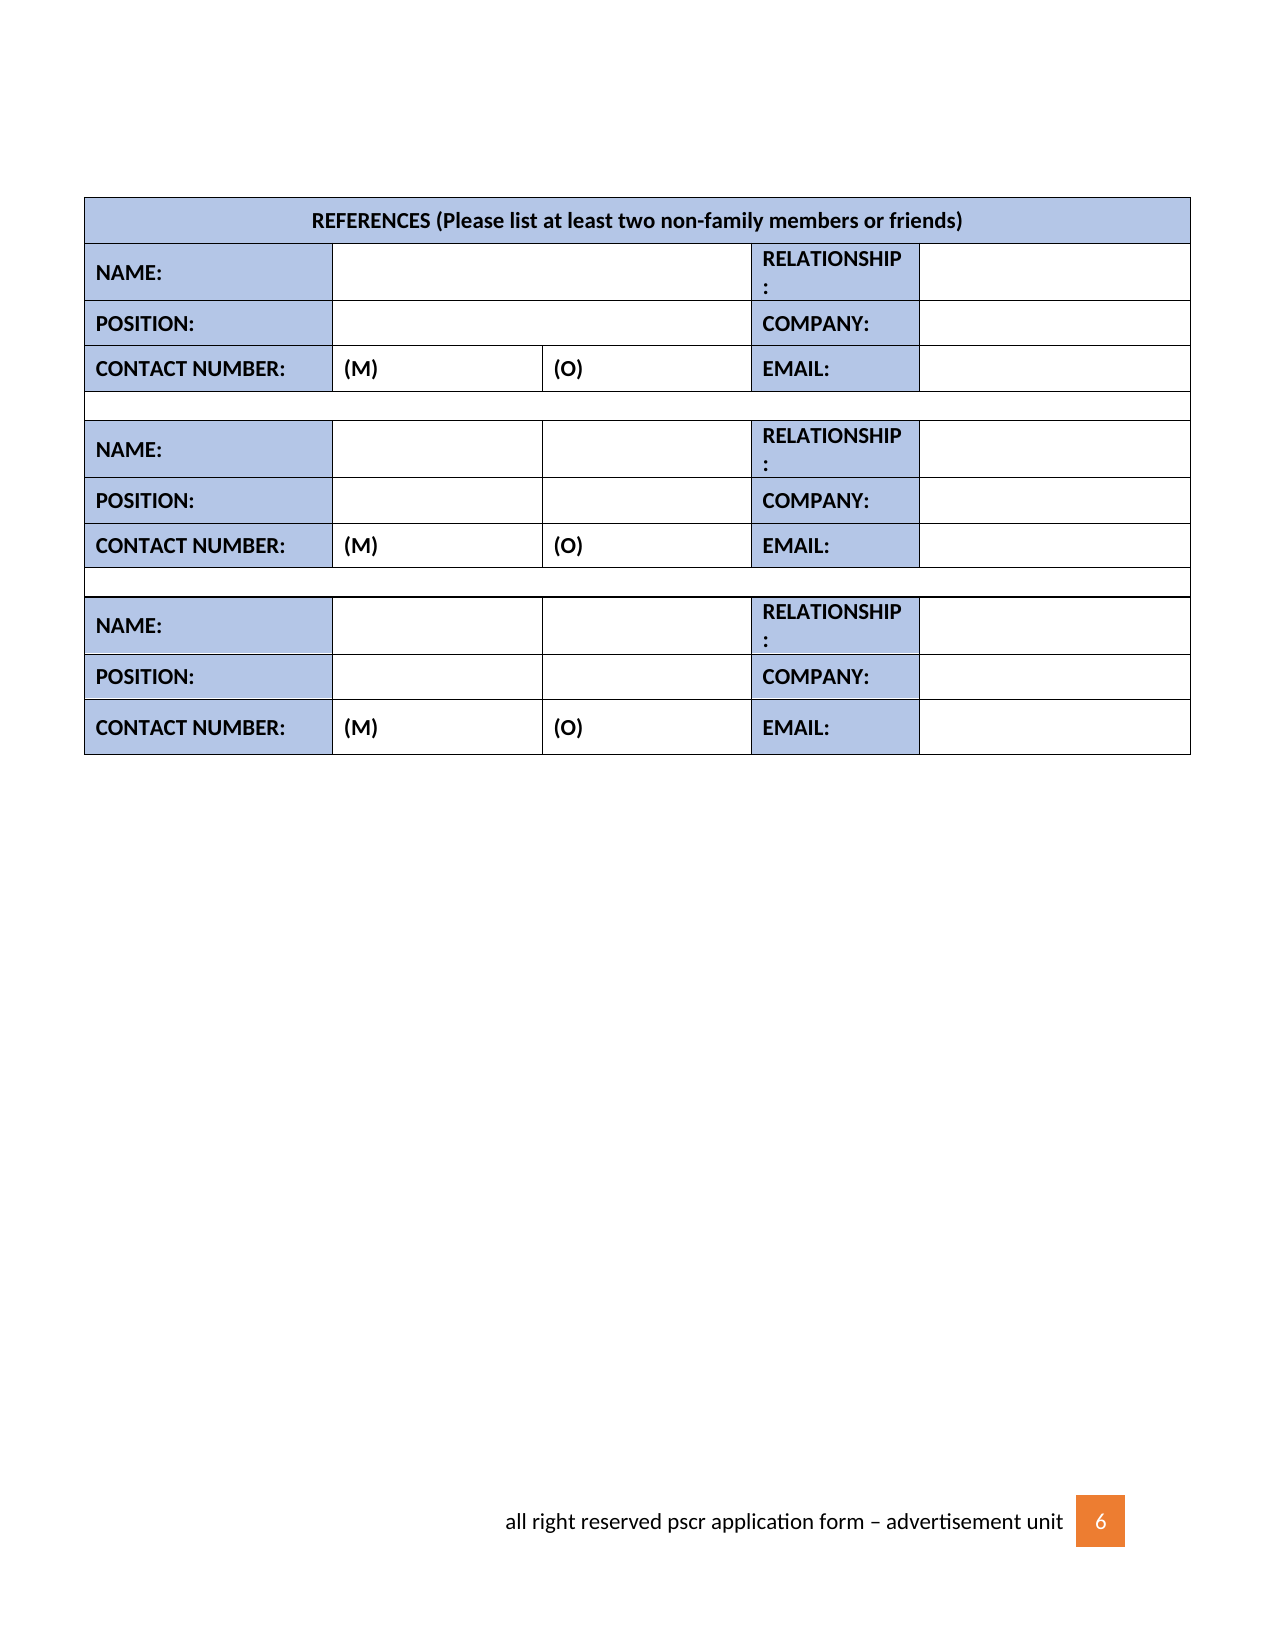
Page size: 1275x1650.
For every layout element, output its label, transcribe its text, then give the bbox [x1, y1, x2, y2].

table_cell NAME: [85, 244, 332, 300]
table_cell [543, 421, 751, 477]
table_cell [920, 598, 1190, 653]
table_cell [333, 301, 751, 345]
table_cell [333, 655, 542, 698]
table_cell [920, 524, 1190, 567]
table_cell POSITION: [85, 655, 332, 698]
table_cell COMPANY: [752, 478, 919, 523]
table_cell [543, 478, 751, 523]
table_cell NAME: [85, 598, 332, 653]
table_cell EMAIL: [752, 524, 919, 567]
table_cell EMAIL: [752, 346, 919, 391]
table_cell [85, 392, 1190, 420]
table_cell (O) [543, 700, 751, 754]
table_cell [920, 421, 1190, 477]
table_cell [333, 421, 542, 477]
table_cell [543, 598, 751, 653]
table_cell CONTACT NUMBER: [85, 346, 332, 391]
table_cell RELATIONSHIP: [752, 244, 919, 300]
table_cell POSITION: [85, 478, 332, 523]
table_cell [920, 478, 1190, 523]
table_cell RELATIONSHIP: [752, 421, 919, 477]
table_cell EMAIL: [752, 700, 919, 754]
table_cell [85, 568, 1190, 596]
table_cell [543, 655, 751, 698]
table_cell (M) [333, 346, 542, 391]
table_cell (M) [333, 524, 542, 567]
table_cell [920, 346, 1190, 391]
table_cell (M) [333, 700, 542, 754]
table_cell (O) [543, 346, 751, 391]
table_cell [333, 598, 542, 653]
table_cell COMPANY: [752, 301, 919, 345]
table_header REFERENCES (Please list at least two non-family members or friends) [85, 198, 1190, 243]
table_cell [920, 655, 1190, 698]
table_cell CONTACT NUMBER: [85, 524, 332, 567]
table_cell COMPANY: [752, 655, 919, 698]
table_cell [333, 244, 751, 300]
table_cell NAME: [85, 421, 332, 477]
table_cell [920, 700, 1190, 754]
table_cell [920, 244, 1190, 300]
table_cell CONTACT NUMBER: [85, 700, 332, 754]
table_cell POSITION: [85, 301, 332, 345]
table_cell RELATIONSHIP: [752, 598, 919, 653]
table_cell [920, 301, 1190, 345]
table_cell (O) [543, 524, 751, 567]
table_cell [333, 478, 542, 523]
